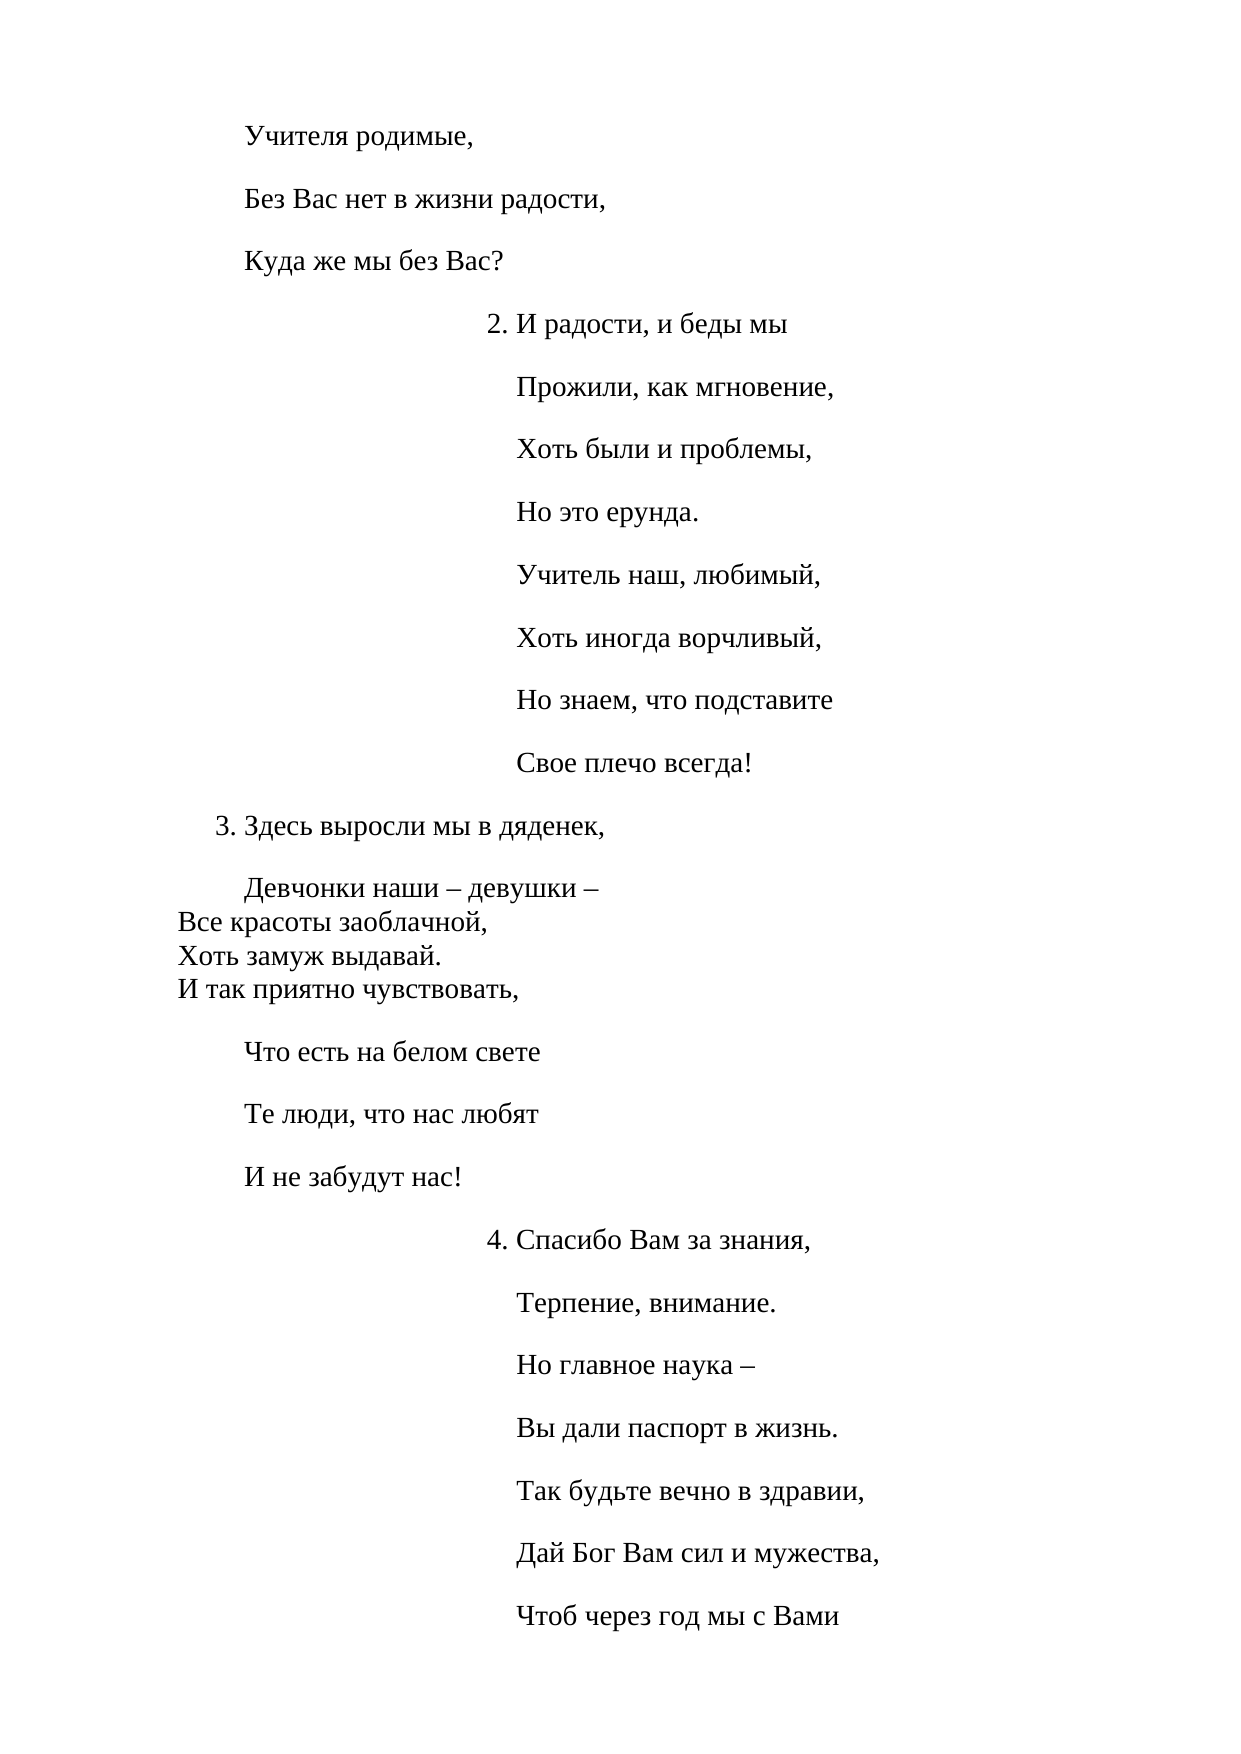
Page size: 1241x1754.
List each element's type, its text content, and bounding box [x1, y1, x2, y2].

text Хоть были и проблемы, [177, 432, 1152, 465]
text Учитель наш, любимый, [177, 557, 1152, 591]
text Девчонки наши – девушки – Все красоты заоблачной, Хоть замуж выдавай. И так приятно чувствовать, [177, 871, 1152, 1005]
text Так будьте вечно в здравии, [177, 1473, 1152, 1506]
text Хоть иногда ворчливый, [177, 620, 1152, 653]
text Дай Бог Вам сил и мужества, [177, 1536, 1152, 1569]
text И не забудут нас! [177, 1159, 1152, 1193]
text Те люди, что нас любят [177, 1097, 1152, 1130]
text Учителя родимые, [177, 118, 1152, 152]
text Что есть на белом свете [177, 1034, 1152, 1067]
text Вы дали паспорт в жизнь. [177, 1410, 1152, 1444]
text Прожили, как мгновение, [177, 369, 1152, 402]
text 4. Спасибо Вам за знания, [177, 1222, 1152, 1256]
text Свое плечо всегда! [177, 745, 1152, 779]
text Но главное наука – [177, 1347, 1152, 1381]
text Терпение, внимание. [177, 1285, 1152, 1318]
text 3. Здесь выросли мы в дяденек, [177, 808, 1152, 841]
text Без Вас нет в жизни радости, [177, 181, 1152, 214]
text Чтоб через год мы с Вами [177, 1598, 1152, 1632]
text 2. И радости, и беды мы [177, 306, 1152, 340]
text Куда же мы без Вас? [177, 243, 1152, 277]
text Но это ерунда. [177, 494, 1152, 528]
text Но знаем, что подставите [177, 682, 1152, 716]
